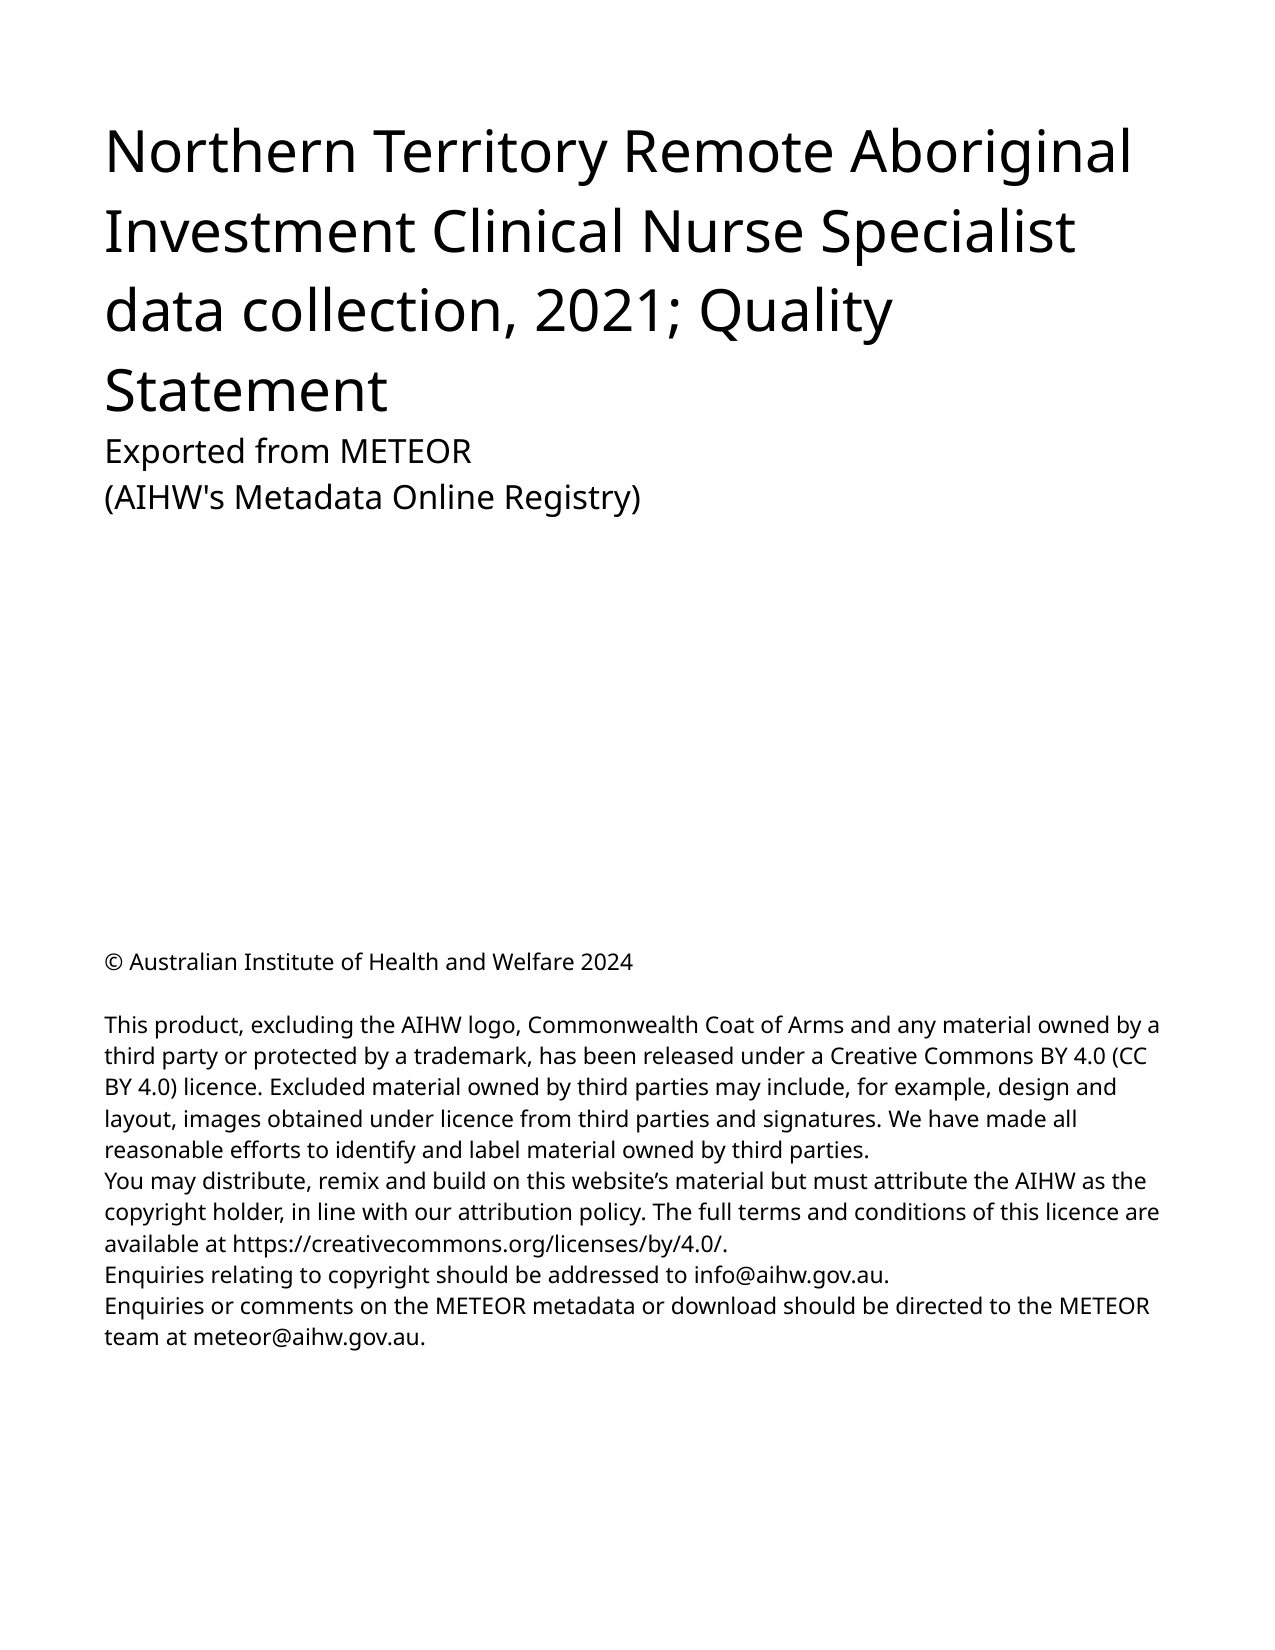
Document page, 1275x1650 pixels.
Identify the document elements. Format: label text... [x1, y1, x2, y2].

text © Australian Institute of Health and Welfare 2024 [104, 946, 1171, 977]
text Enquiries or comments on the METEOR metadata or download should be directed to the METEOR team at meteor@aihw.gov.au. [104, 1290, 1171, 1352]
text You may distribute, remix and build on this website’s material but must attribute the AIHW as the copyright holder, in line with our attribution policy. The full terms and conditions of this licence are available at https://creativecommons.org/licenses/by/4.0/. [104, 1165, 1171, 1259]
title Northern Territory Remote Aboriginal Investment Clinical Nurse Specialist data collection, 2021; Quality Statement [104, 110, 1171, 428]
text Enquiries relating to copyright should be addressed to info@aihw.gov.au. [104, 1259, 1171, 1290]
subtitle (AIHW's Metadata Online Registry) [104, 474, 1171, 519]
text This product, excluding the AIHW logo, Commonwealth Coat of Arms and any material owned by a third party or protected by a trademark, has been released under a Creative Commons BY 4.0 (CC BY 4.0) licence. Excluded material owned by third parties may include, for example, design and layout, images obtained under licence from third parties and signatures. We have made all reasonable efforts to identify and label material owned by third parties. [104, 1009, 1171, 1165]
subtitle Exported from METEOR [104, 428, 1171, 474]
